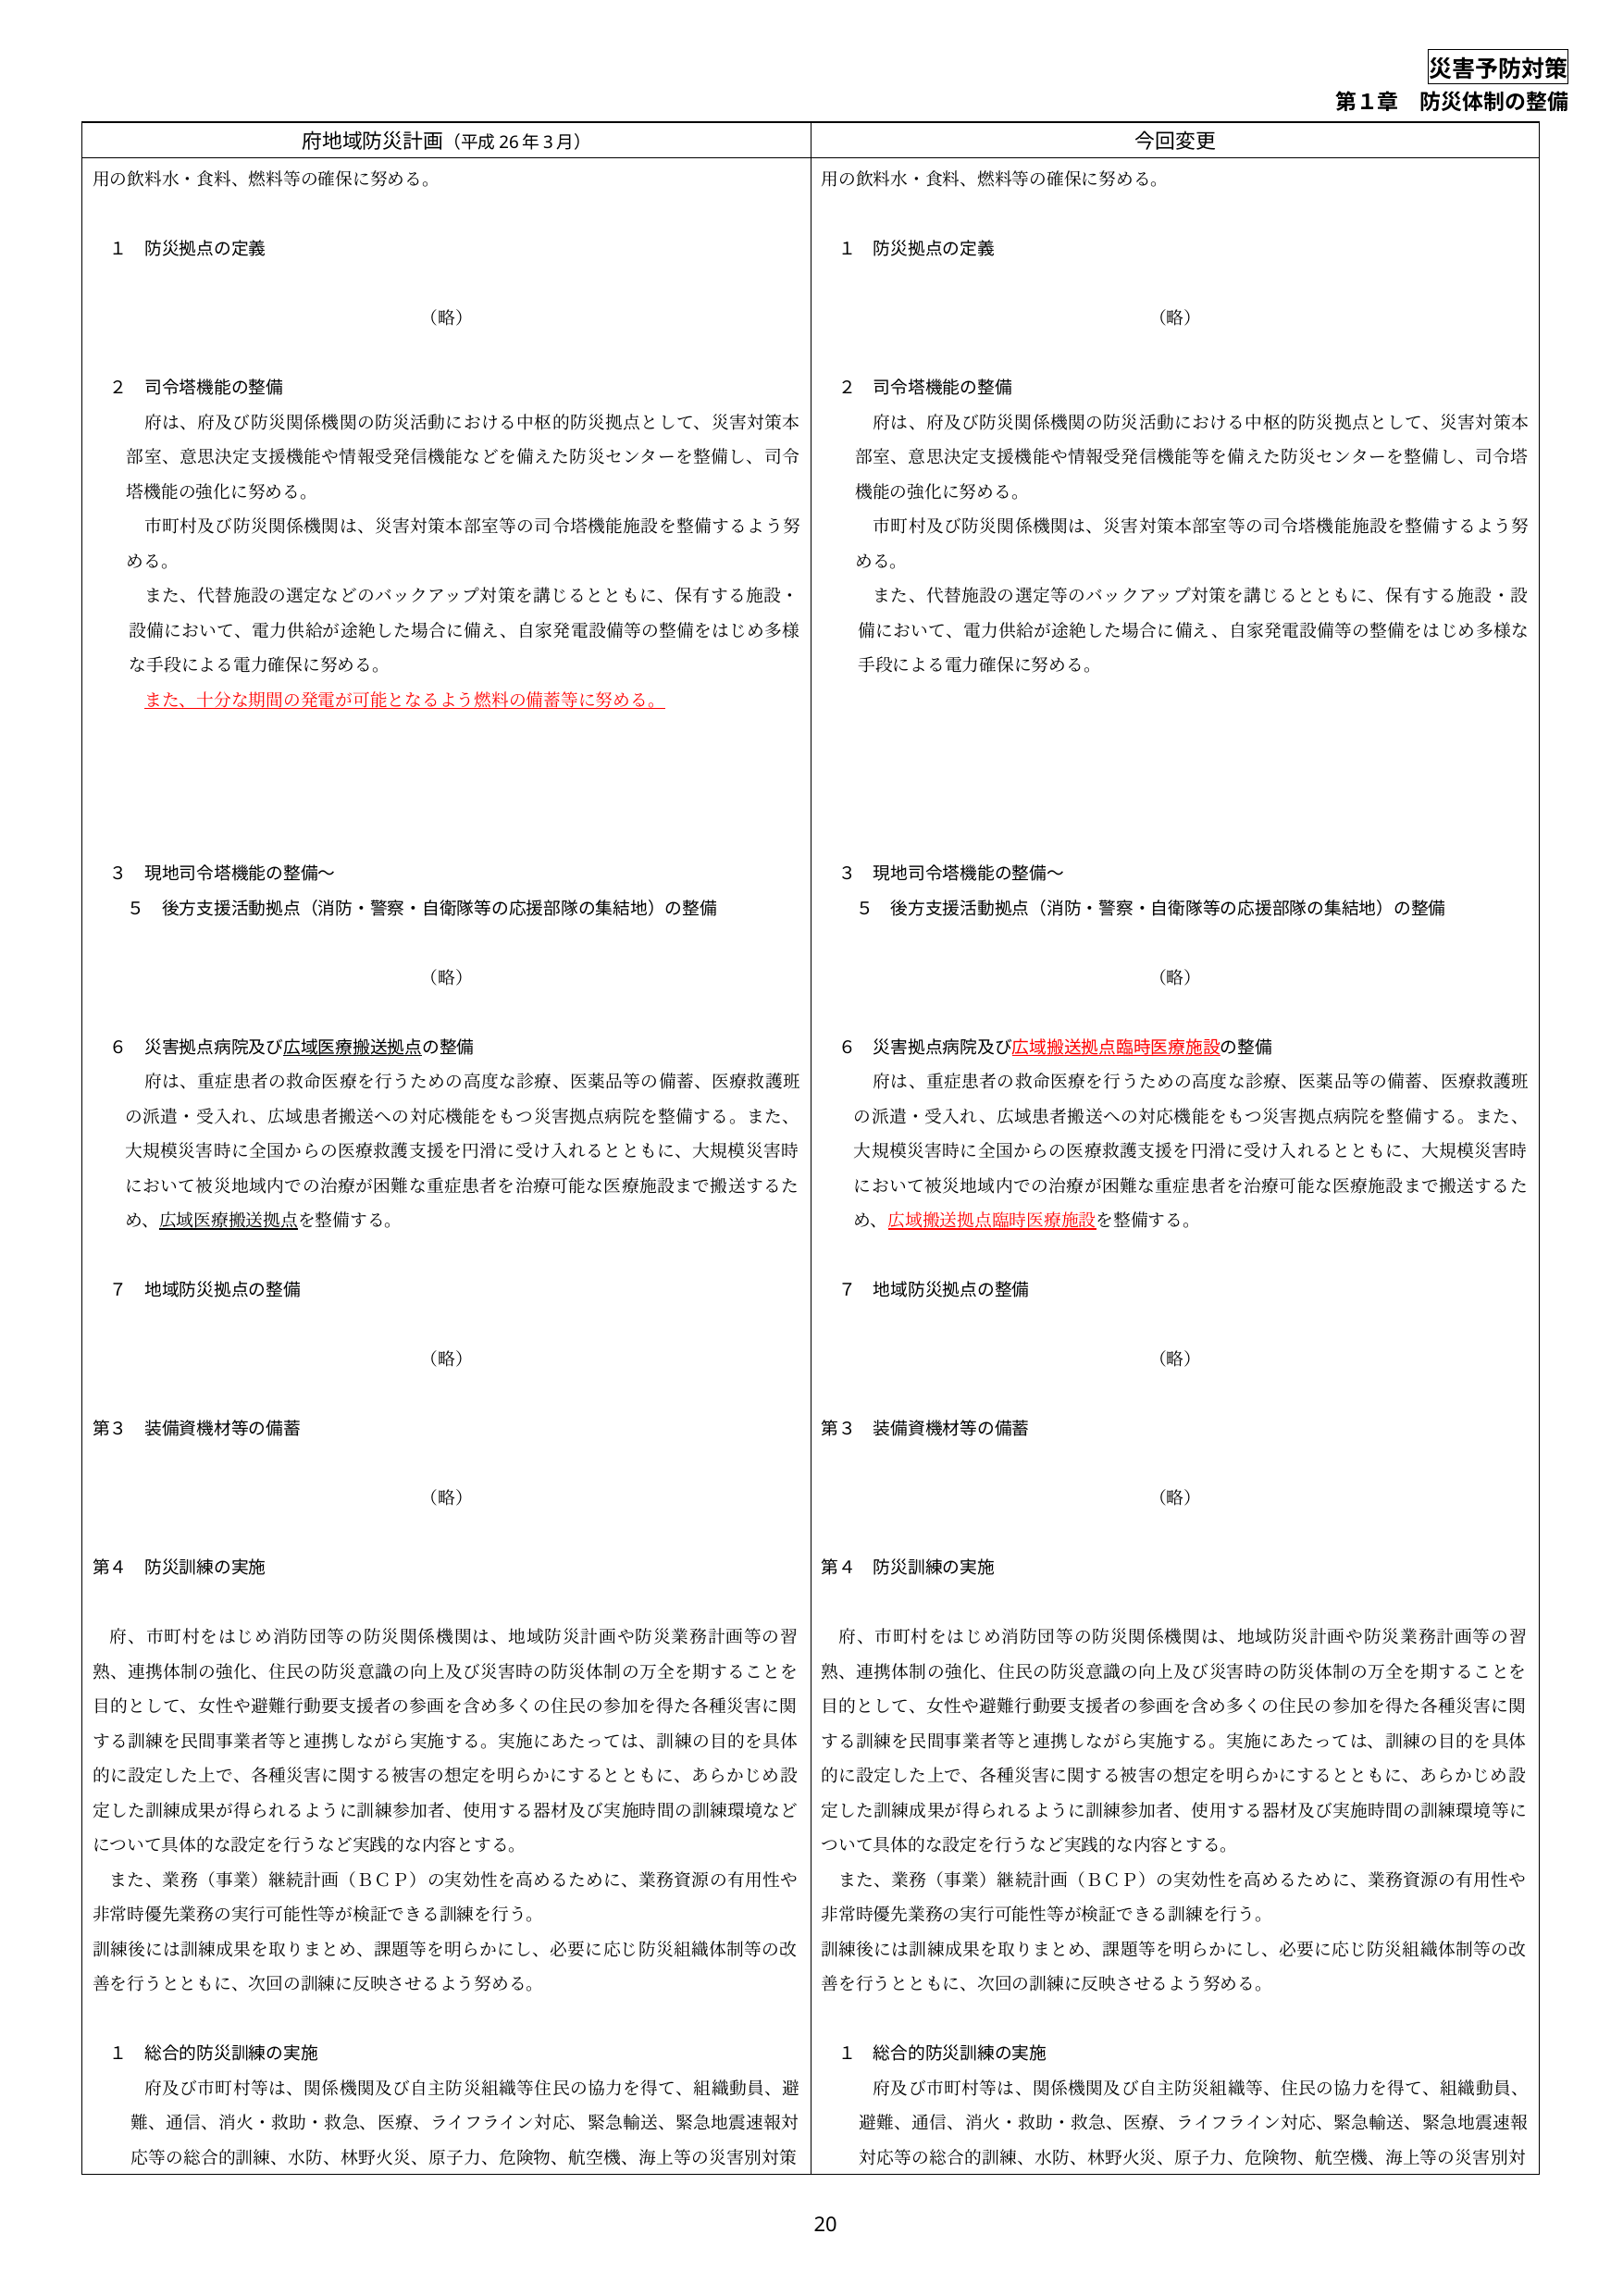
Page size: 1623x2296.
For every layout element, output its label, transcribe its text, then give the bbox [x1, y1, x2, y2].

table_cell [812, 158, 1539, 2174]
table_header 府地域防災計画（平成26年3月） [82, 123, 811, 157]
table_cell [82, 158, 811, 2174]
table_header 今回変更 [812, 123, 1539, 157]
